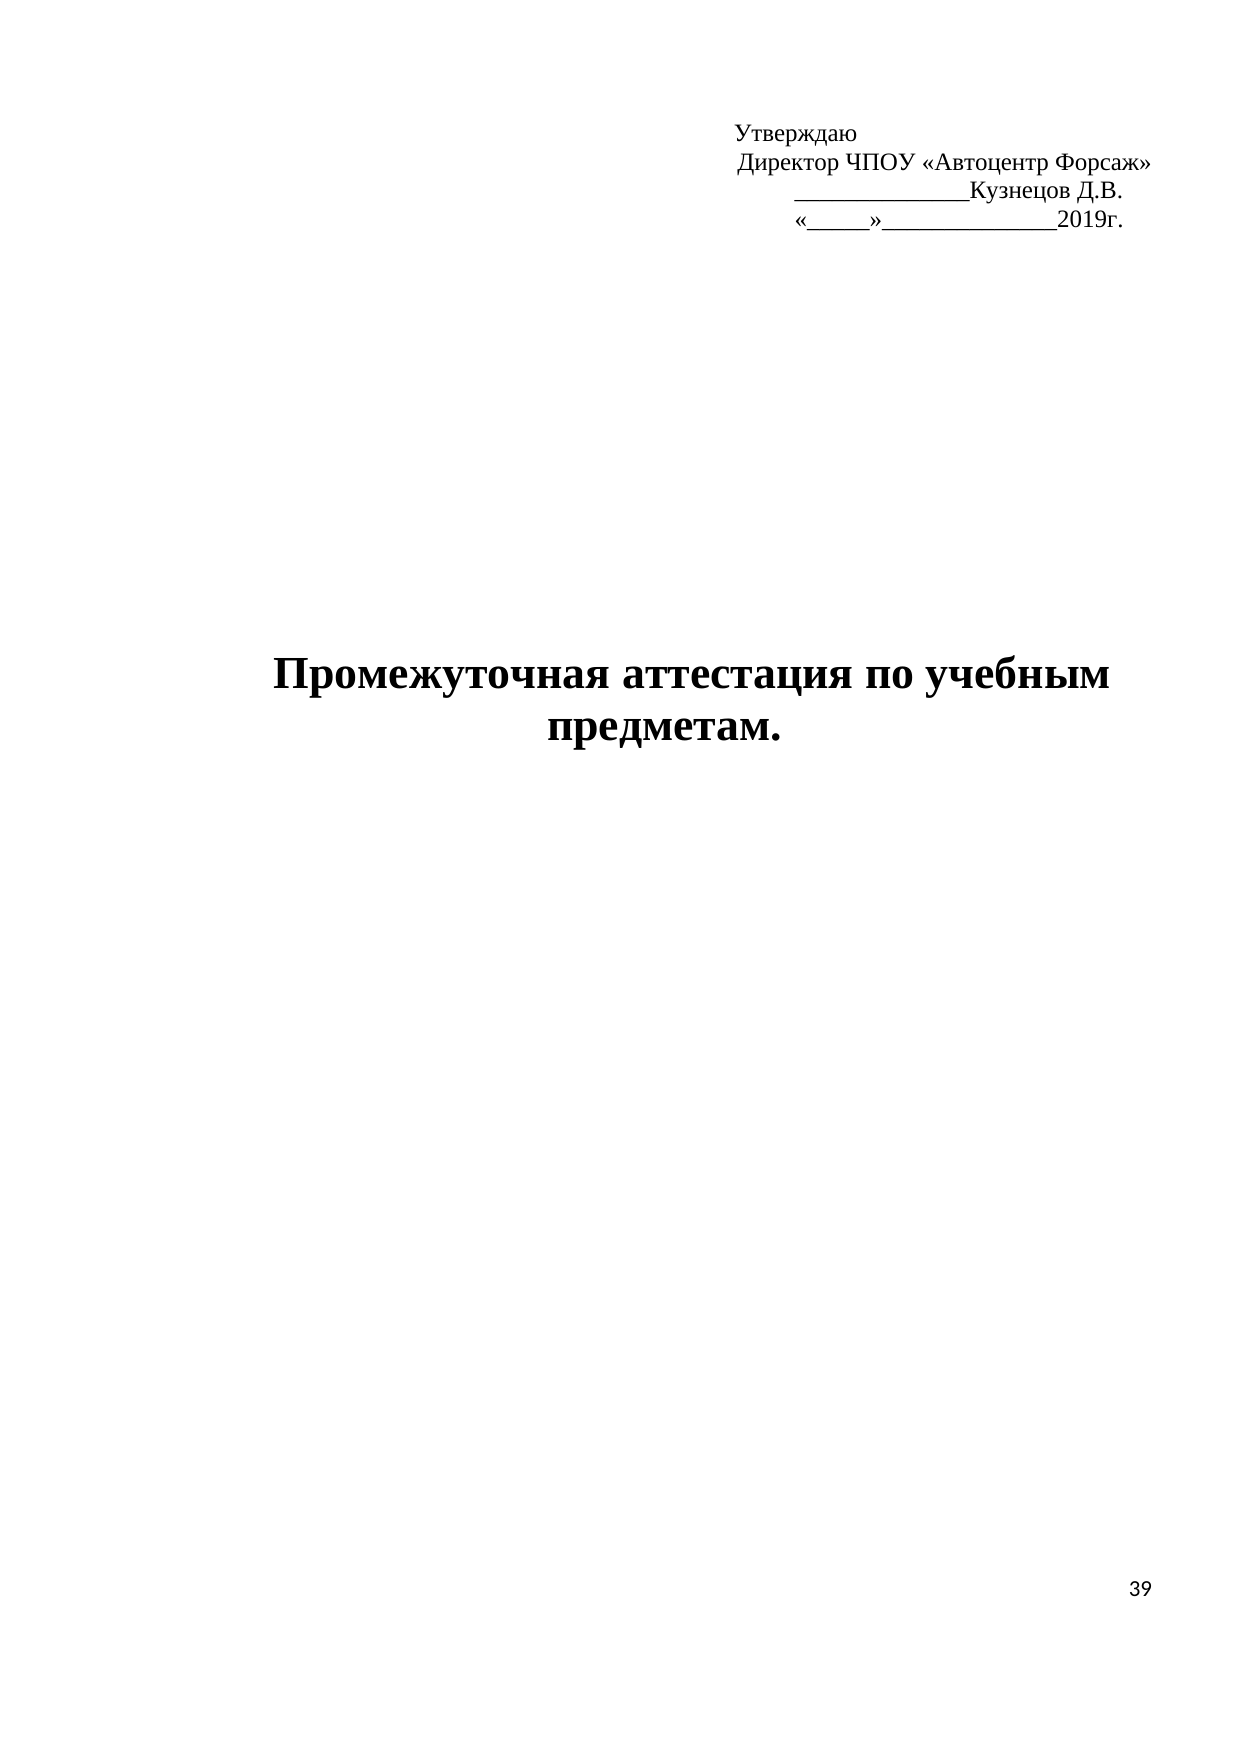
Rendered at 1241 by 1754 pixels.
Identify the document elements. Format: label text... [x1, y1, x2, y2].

text «_____»______________2019г. [177, 204, 1152, 233]
text Директор ЧПОУ «Автоцентр Форсаж» [177, 147, 1152, 176]
text Утверждаю [177, 118, 1152, 147]
text ______________Кузнецов Д.В. [177, 176, 1152, 204]
text Промежуточная аттестация по учебным предметам. [177, 645, 1152, 751]
